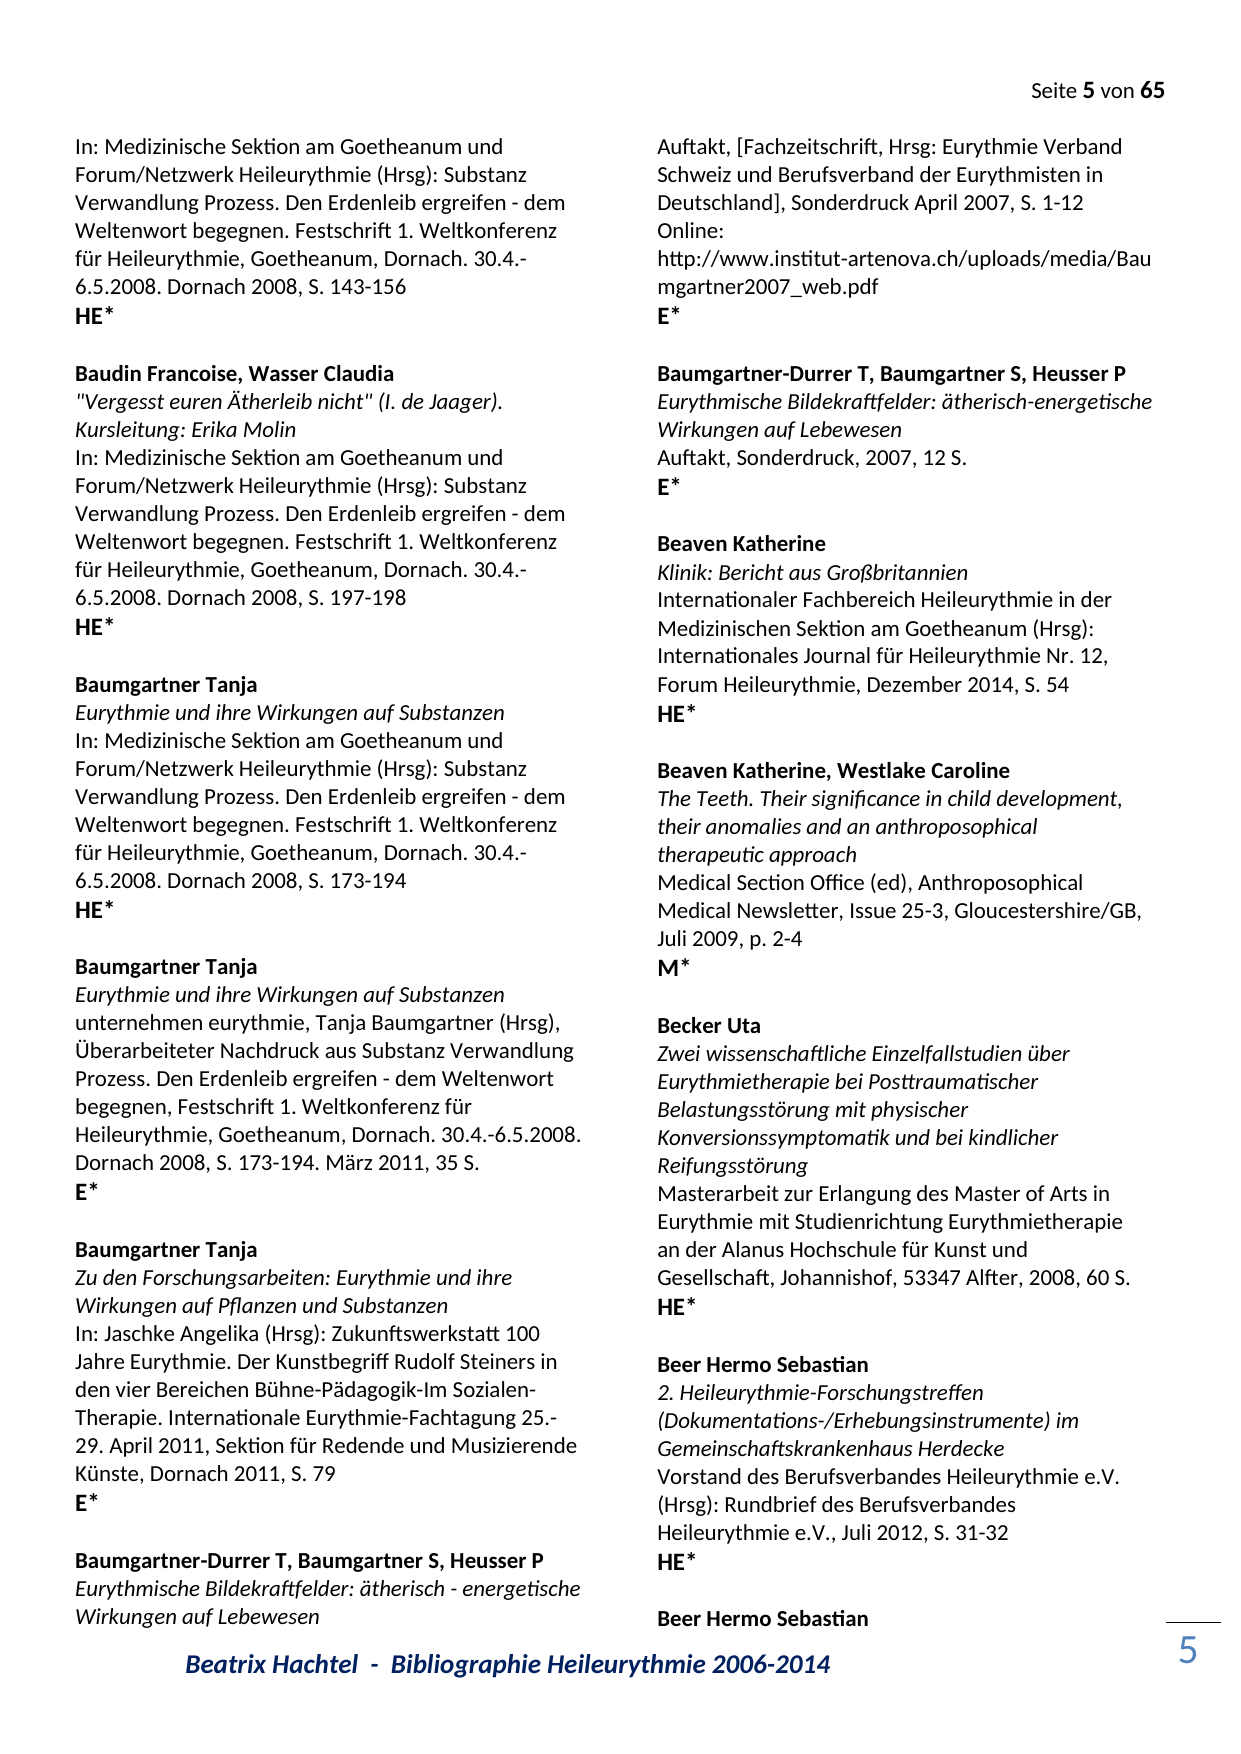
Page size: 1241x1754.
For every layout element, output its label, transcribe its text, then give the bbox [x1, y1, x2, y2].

text Beaven Katherine [657, 529, 1165, 558]
text Eurythmische Bildekraftfelder: ätherisch-energetische Wirkungen auf Lebewesen [657, 387, 1165, 443]
text Zu den Forschungsarbeiten: Eurythmie und ihre Wirkungen auf Pflanzen und Substanzen [75, 1263, 583, 1319]
text unternehmen eurythmie, Tanja Baumgartner (Hrsg), Überarbeiteter Nachdruck aus Substanz Verwandlung Prozess. Den Erdenleib ergreifen - dem Weltenwort begegnen, Festschrift 1. Weltkonferenz für Heileurythmie, Goetheanum, Dornach. 30.4.-6.5.2008. Dornach 2008, S. 173-194. März 2011, 35 S. [75, 1008, 583, 1177]
text Baumgartner-Durrer T, Baumgartner S, Heusser P [75, 1546, 583, 1574]
text Baumgartner Tanja [75, 1235, 583, 1263]
text Medical Section Office (ed), Anthroposophical Medical Newsletter, Issue 25-3, Gloucestershire/GB, Juli 2009, p. 2-4 [657, 868, 1165, 952]
text HE* [75, 300, 583, 331]
text Eurythmische Bildekraftfelder: ätherisch - energetische Wirkungen auf Lebewesen [75, 1574, 583, 1630]
text E* [657, 471, 1165, 502]
text Auftakt, Sonderdruck, 2007, 12 S. [657, 443, 1165, 471]
text In: Jaschke Angelika (Hrsg): Zukunftswerkstatt 100 Jahre Eurythmie. Der Kunstbegriff Rudolf Steiners in den vier Bereichen Bühne-Pädagogik-Im Sozialen-Therapie. Internationale Eurythmie-Fachtagung 25.-29. April 2011, Sektion für Redende und Musizierende Künste, Dornach 2011, S. 79 [75, 1319, 583, 1487]
text Masterarbeit zur Erlangung des Master of Arts in Eurythmie mit Studienrichtung Eurythmietherapie an der Alanus Hochschule für Kunst und Gesellschaft, Johannishof, 53347 Alfter, 2008, 60 S. [657, 1179, 1165, 1291]
text 2. Heileurythmie-Forschungstreffen (Dokumentations-/Erhebungsinstrumente) im Gemeinschaftskrankenhaus Herdecke [657, 1378, 1165, 1462]
text HE* [657, 1546, 1165, 1576]
text In: Medizinische Sektion am Goetheanum und Forum/Netzwerk Heileurythmie (Hrsg): Substanz Verwandlung Prozess. Den Erdenleib ergreifen - dem Weltenwort begegnen. Festschrift 1. Weltkonferenz für Heileurythmie, Goetheanum, Dornach. 30.4.-6.5.2008. Dornach 2008, S. 143-156 [75, 132, 583, 300]
text In: Medizinische Sektion am Goetheanum und Forum/Netzwerk Heileurythmie (Hrsg): Substanz Verwandlung Prozess. Den Erdenleib ergreifen - dem Weltenwort begegnen. Festschrift 1. Weltkonferenz für Heileurythmie, Goetheanum, Dornach. 30.4.-6.5.2008. Dornach 2008, S. 173-194 [75, 726, 583, 894]
text Vorstand des Berufsverbandes Heileurythmie e.V. (Hrsg): Rundbrief des Berufsverbandes Heileurythmie e.V., Juli 2012, S. 31-32 [657, 1462, 1165, 1546]
text Eurythmie und ihre Wirkungen auf Substanzen [75, 698, 583, 726]
text HE* [657, 1291, 1165, 1322]
text Beer Hermo Sebastian [657, 1604, 1165, 1632]
text HE* [75, 611, 583, 642]
text The Teeth. Their significance in child development, their anomalies and an anthroposophical therapeutic approach [657, 784, 1165, 868]
text E* [75, 1177, 583, 1207]
text Baumgartner Tanja [75, 952, 583, 980]
text In: Medizinische Sektion am Goetheanum und Forum/Netzwerk Heileurythmie (Hrsg): Substanz Verwandlung Prozess. Den Erdenleib ergreifen - dem Weltenwort begegnen. Festschrift 1. Weltkonferenz für Heileurythmie, Goetheanum, Dornach. 30.4.-6.5.2008. Dornach 2008, S. 197-198 [75, 443, 583, 611]
text Beaven Katherine, Westlake Caroline [657, 756, 1165, 784]
text Internationaler Fachbereich Heileurythmie in der Medizinischen Sektion am Goetheanum (Hrsg): Internationales Journal für Heileurythmie Nr. 12, Forum Heileurythmie, Dezember 2014, S. 54 [657, 586, 1165, 698]
text Auftakt, [Fachzeitschrift, Hrsg: Eurythmie Verband Schweiz und Berufsverband der Eurythmisten in Deutschland], Sonderdruck April 2007, S. 1-12 Online: http://www.institut-artenova.ch/uploads/media/Baumgartner2007_web.pdf [657, 132, 1165, 300]
text Becker Uta [657, 1011, 1165, 1039]
text M* [657, 952, 1165, 983]
text Zwei wissenschaftliche Einzelfallstudien über Eurythmietherapie bei Posttraumatischer Belastungsstörung mit physischer Konversionssymptomatik und bei kindlicher Reifungsstörung [657, 1039, 1165, 1179]
text Eurythmie und ihre Wirkungen auf Substanzen [75, 980, 583, 1008]
text Baumgartner-Durrer T, Baumgartner S, Heusser P [657, 359, 1165, 387]
text Baudin Francoise, Wasser Claudia [75, 359, 583, 387]
text Klinik: Bericht aus Großbritannien [657, 558, 1165, 586]
text E* [657, 300, 1165, 331]
text HE* [657, 698, 1165, 728]
text Beer Hermo Sebastian [657, 1350, 1165, 1378]
text "Vergesst euren Ätherleib nicht" (I. de Jaager). Kursleitung: Erika Molin [75, 387, 583, 443]
text Baumgartner Tanja [75, 670, 583, 698]
text E* [75, 1487, 583, 1518]
text HE* [75, 894, 583, 924]
